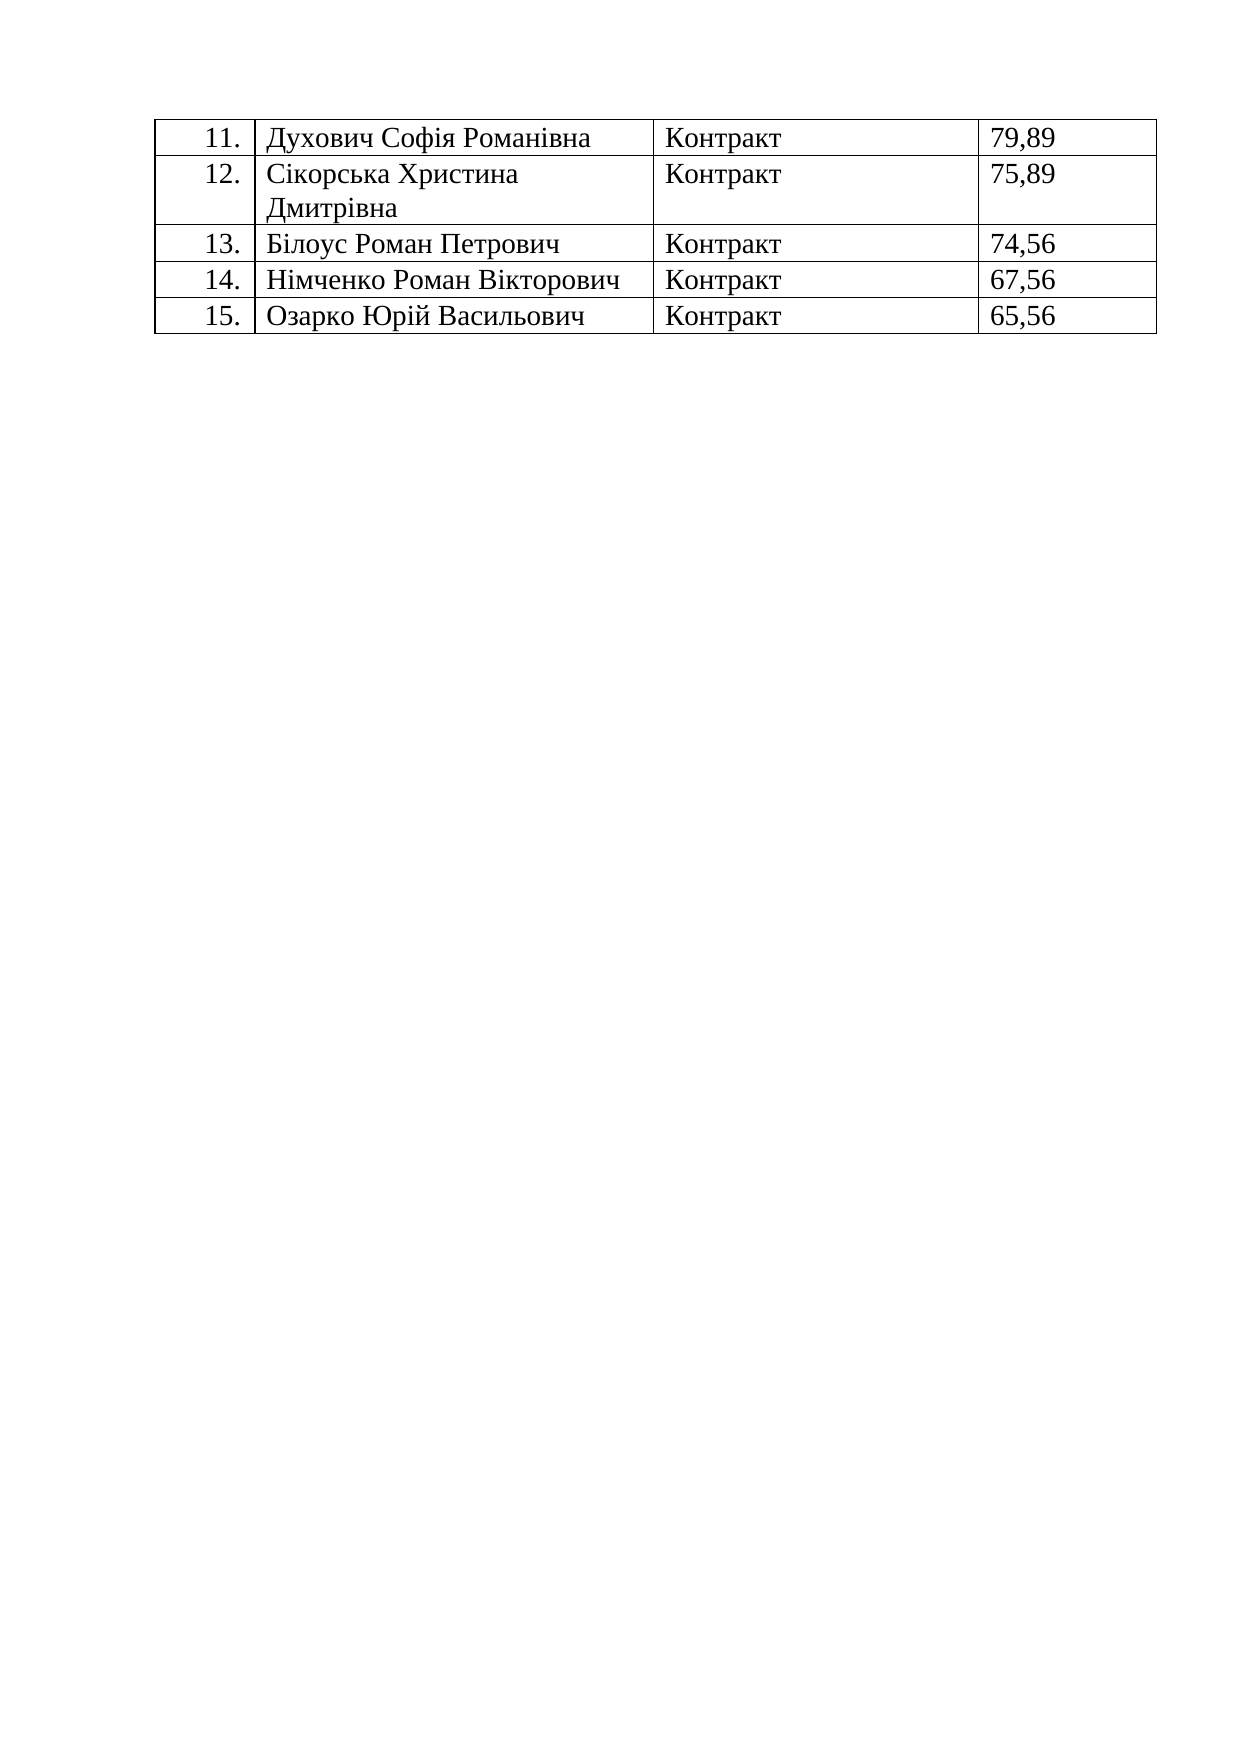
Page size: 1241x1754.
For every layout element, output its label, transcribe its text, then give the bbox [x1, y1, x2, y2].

table_cell Сікорська Христина Дмитрівна [256, 156, 653, 224]
table_cell 13. [156, 225, 254, 261]
table_cell Контракт [654, 298, 978, 333]
table_cell Німченко Роман Вікторович [256, 262, 653, 297]
table_cell 67,56 [979, 262, 1156, 297]
table_cell 14. [156, 262, 254, 297]
table_cell 74,56 [979, 225, 1156, 261]
table_cell Духович Софія Романівна [256, 120, 653, 155]
table_cell Контракт [654, 225, 978, 261]
table_cell 65,56 [979, 298, 1156, 333]
table_cell 11. [156, 120, 254, 155]
table_cell Контракт [654, 120, 978, 155]
table_cell 75,89 [979, 156, 1156, 224]
table_cell Озарко Юрій Васильович [256, 298, 653, 333]
table_cell 12. [156, 156, 254, 224]
table_cell Контракт [654, 156, 978, 224]
table_cell 79,89 [979, 120, 1156, 155]
table_cell Білоус Роман Петрович [256, 225, 653, 261]
table_cell Контракт [654, 262, 978, 297]
table_cell 15. [156, 298, 254, 333]
